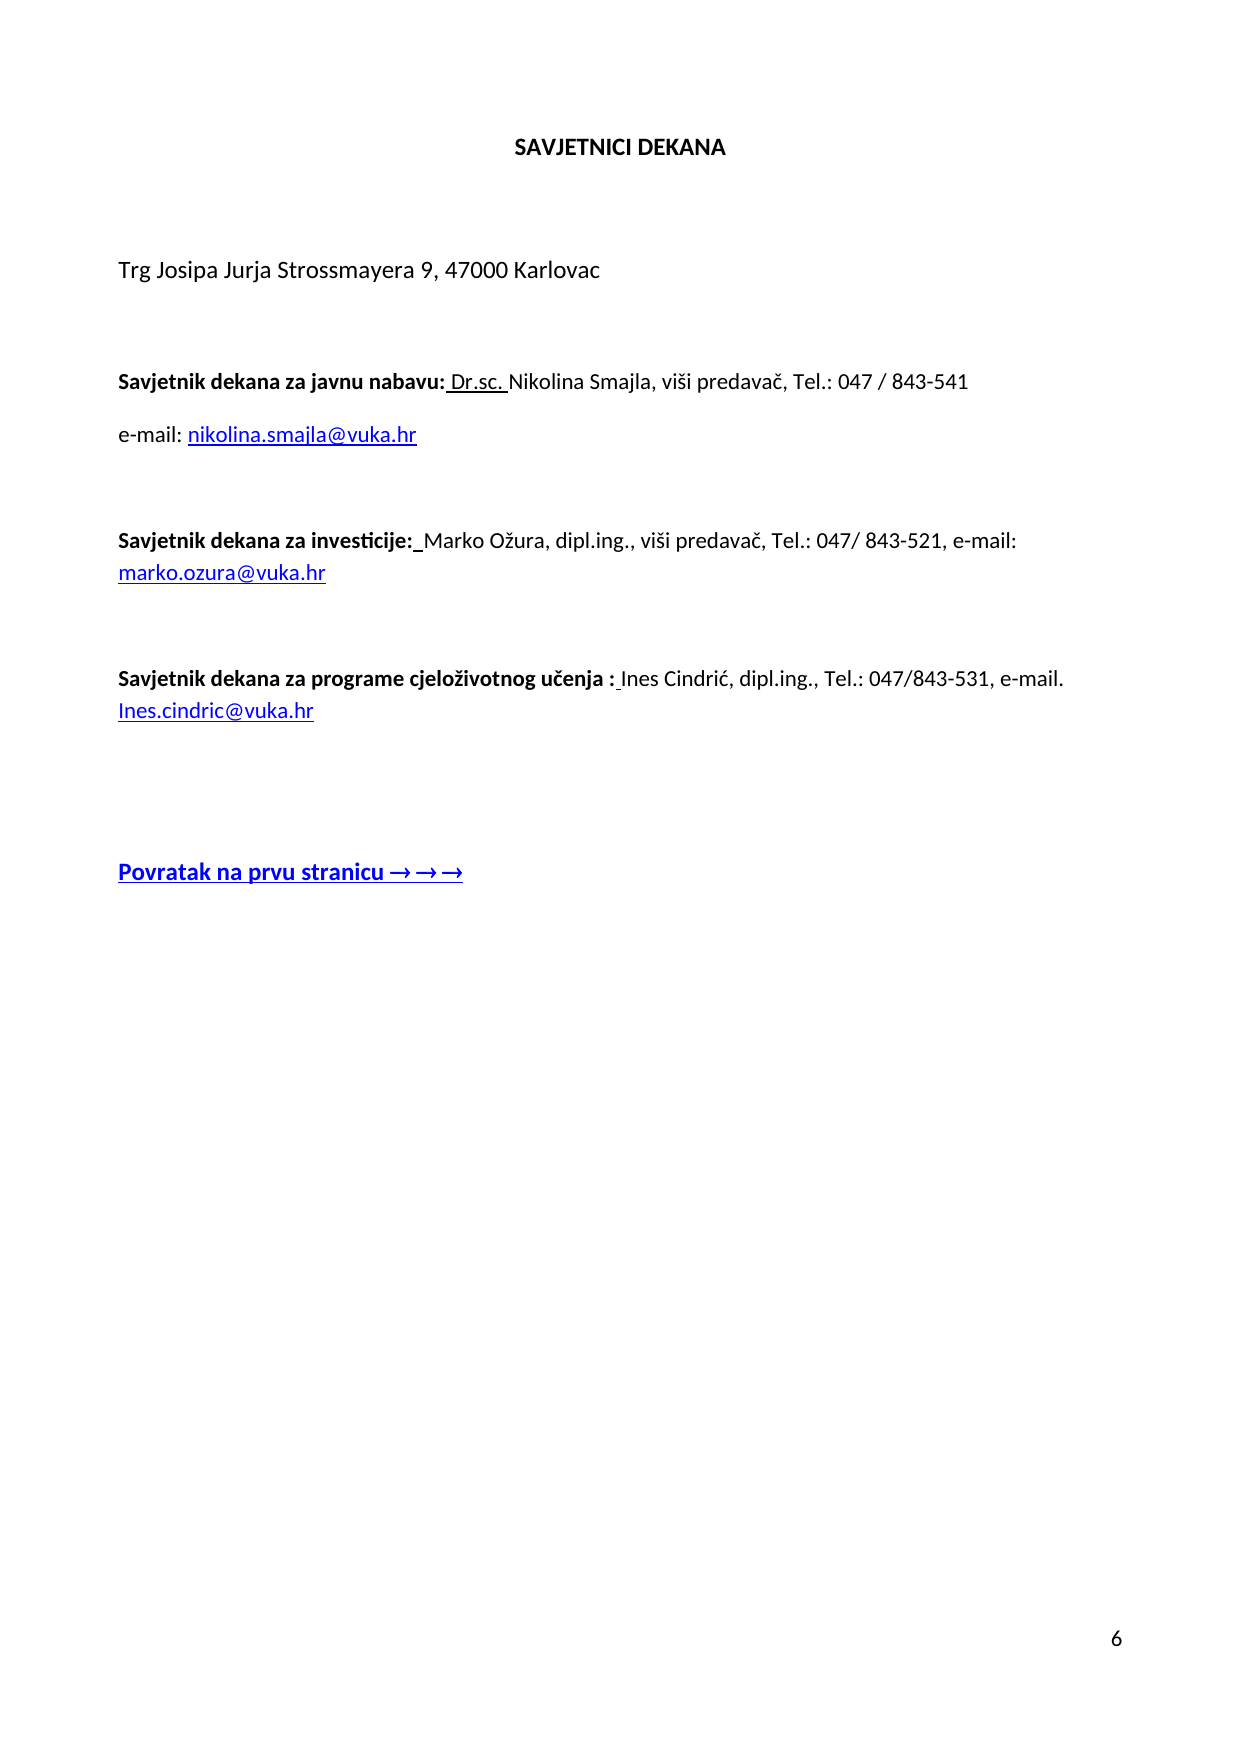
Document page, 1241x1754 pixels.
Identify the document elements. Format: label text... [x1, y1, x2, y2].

text Savjetnik dekana za investicije: Marko Ožura, dipl.ing., viši predavač, Tel.: 047/ 843-521, e-mail: marko.ozura@vuka.hr [118, 526, 1122, 586]
subtitle Povratak na prvu stranicu [118, 856, 1122, 886]
text Trg Josipa Jurja Strossmayera 9, 47000 Karlovac [118, 254, 1122, 285]
text Savjetnik dekana za javnu nabavu: Dr.sc. Nikolina Smajla, viši predavač, Tel.: 047 / 843-541 [118, 367, 1122, 395]
subtitle SAVJETNICI DEKANA [118, 131, 1122, 161]
text e-mail: nikolina.smajla@vuka.hr [118, 420, 1122, 448]
text Savjetnik dekana za programe cjeloživotnog učenja : Ines Cindrić, dipl.ing., Tel.: 047/843-531, e-mail. Ines.cindric@vuka.hr [118, 664, 1122, 725]
